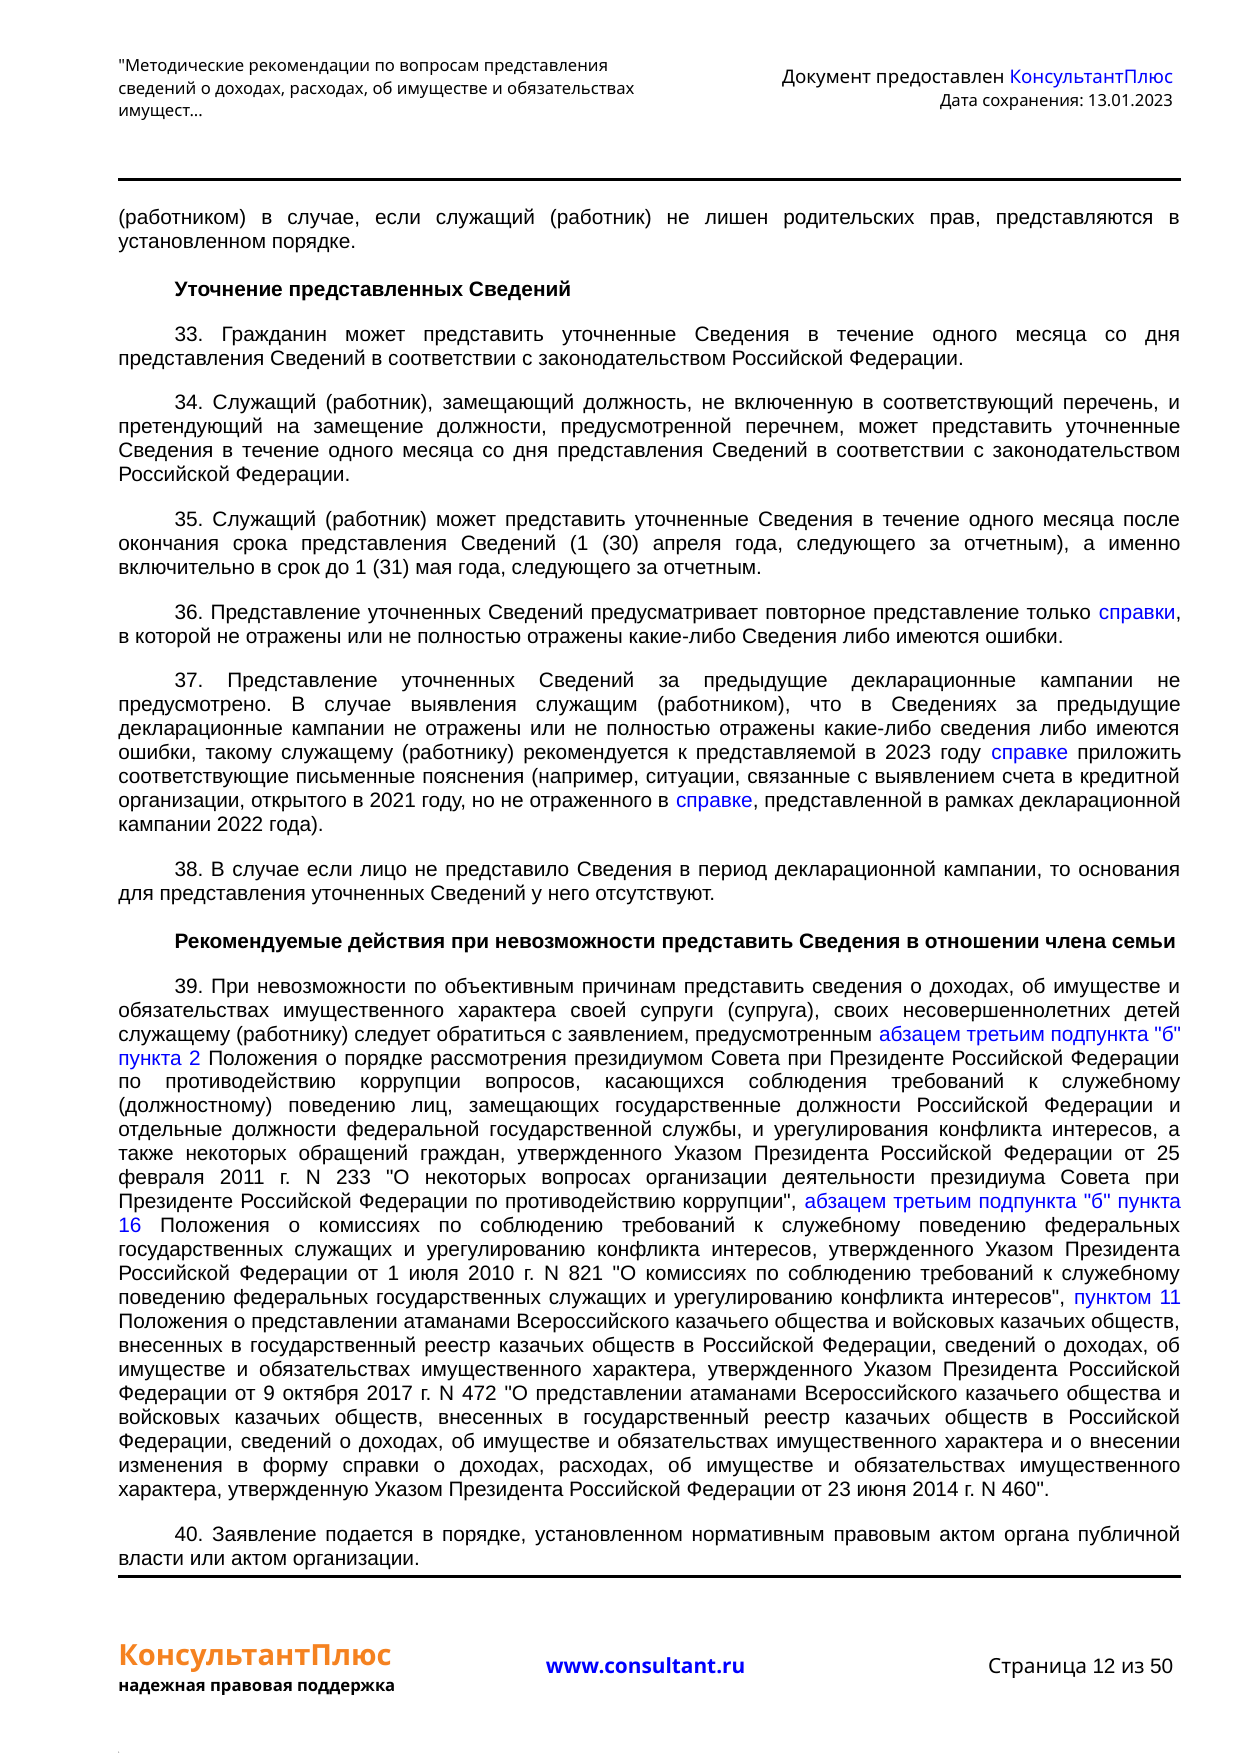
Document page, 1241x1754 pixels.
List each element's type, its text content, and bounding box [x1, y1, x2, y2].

text 33. Гражданин может представить уточненные Сведения в течение одного месяца со дня представления Сведений в соответствии с законодательством Российской Федерации. [118, 321, 1181, 369]
text 36. Представление уточненных Сведений предусматривает повторное представление только справки, в которой не отражены или не полностью отражены какие-либо Сведения либо имеются ошибки. [118, 599, 1181, 647]
text 35. Служащий (работник) может представить уточненные Сведения в течение одного месяца после окончания срока представления Сведений (1 (30) апреля года, следующего за отчетным), а именно включительно в срок до 1 (31) мая года, следующего за отчетным. [118, 507, 1181, 579]
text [118, 205, 1181, 253]
title Рекомендуемые действия при невозможности представить Сведения в отношении члена семьи [118, 929, 1181, 953]
text 40. Заявление подается в порядке, установленном нормативным правовым актом органа публичной власти или актом организации. [118, 1521, 1181, 1569]
title Уточнение представленных Сведений [118, 277, 1181, 301]
text 38. В случае если лицо не представило Сведения в период декларационной кампании, то основания для представления уточненных Сведений у него отсутствуют. [118, 857, 1181, 905]
text 34. Служащий (работник), замещающий должность, не включенную в соответствующий перечень, и претендующий на замещение должности, предусмотренной перечнем, может представить уточненные Сведения в течение одного месяца со дня представления Сведений в соответствии с законодательством Российской Федерации. [118, 390, 1181, 486]
text 39. При невозможности по объективным причинам представить сведения о доходах, об имуществе и обязательствах имущественного характера своей супруги (супруга), своих несовершеннолетних детей служащему (работнику) следует обратиться с заявлением, предусмотренным абзацем третьим подпункта "б" пункта 2 Положения о порядке рассмотрения президиумом Совета при Президенте Российской Федерации по противодействию коррупции вопросов, касающихся соблюдения требований к служебному (должностному) поведению лиц, замещающих государственные должности Российской Федерации и отдельные должности федеральной государственной службы, и урегулирования конфликта интересов, а также некоторых обращений граждан, утвержденного Указом Президента Российской Федерации от 25 февраля 2011 г. N 233 "О некоторых вопросах организации деятельности президиума Совета при Президенте Российской Федерации по противодействию коррупции", абзацем третьим подпункта "б" пункта 16 Положения о комиссиях по соблюдению требований к служебному поведению федеральных государственных служащих и урегулированию конфликта интересов, утвержденного Указом Президента Российской Федерации от 1 июля 2010 г. N 821 "О комиссиях по соблюдению требований к служебному поведению федеральных государственных служащих и урегулированию конфликта интересов", пунктом 11 Положения о представлении атаманами Всероссийского казачьего общества и войсковых казачьих обществ, внесенных в государственный реестр казачьих обществ в Российской Федерации, сведений о доходах, об имуществе и обязательствах имущественного характера, утвержденного Указом Президента Российской Федерации от 9 октября 2017 г. N 472 "О представлении атаманами Всероссийского казачьего общества и войсковых казачьих обществ, внесенных в государственный реестр казачьих обществ в Российской Федерации, сведений о доходах, об имуществе и обязательствах имущественного характера и о внесении изменения в форму справки о доходах, расходах, об имуществе и обязательствах имущественного характера, утвержденную Указом Президента Российской Федерации от 23 июня 2014 г. N 460". [118, 973, 1181, 1501]
text 37. Представление уточненных Сведений за предыдущие декларационные кампании не предусмотрено. В случае выявления служащим (работником), что в Сведениях за предыдущие декларационные кампании не отражены или не полностью отражены какие-либо сведения либо имеются ошибки, такому служащему (работнику) рекомендуется к представляемой в 2023 году справке приложить соответствующие письменные пояснения (например, ситуации, связанные с выявлением счета в кредитной организации, открытого в 2021 году, но не отраженного в справке, представленной в рамках декларационной кампании 2022 года). [118, 668, 1181, 836]
